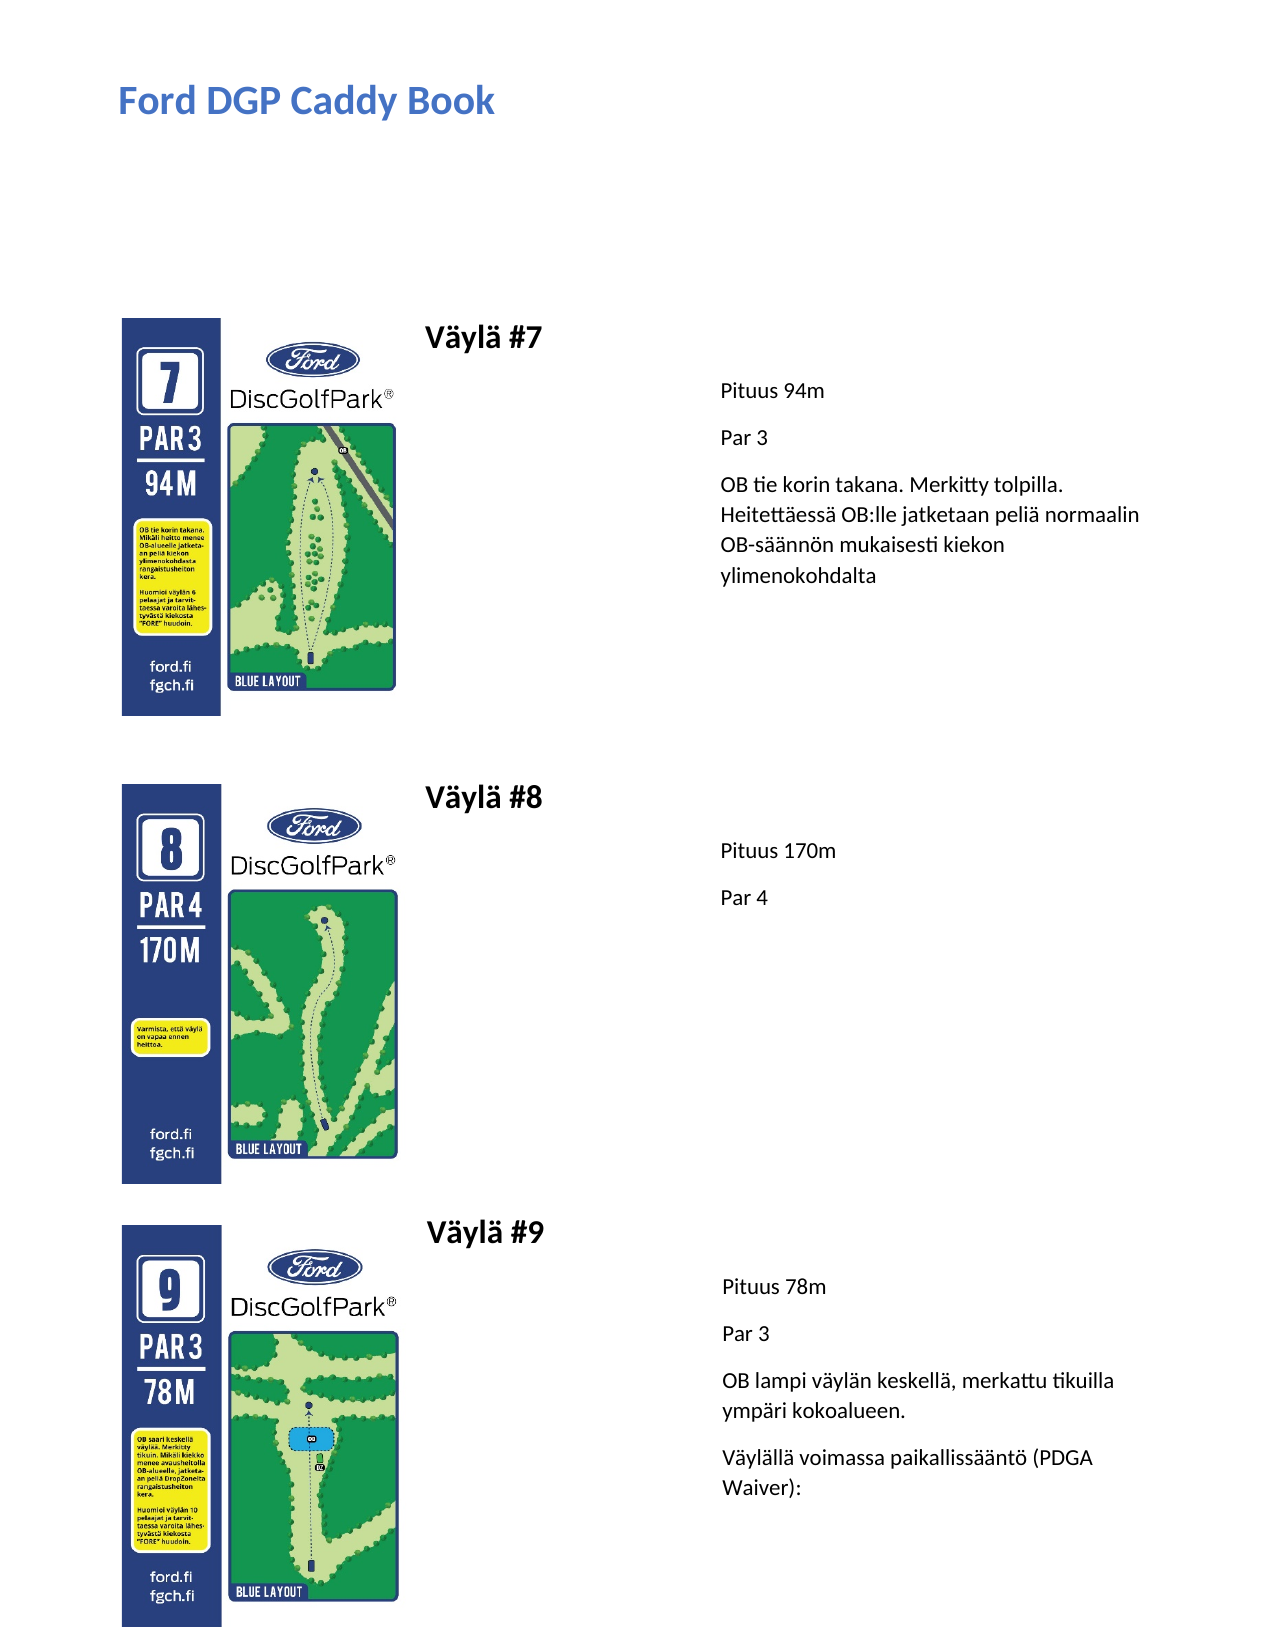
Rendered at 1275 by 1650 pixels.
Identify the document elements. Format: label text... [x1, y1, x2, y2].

text Väylä #9 [118, 1211, 1157, 1252]
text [413, 1443, 1157, 1501]
text Pituus 94m [413, 376, 1157, 404]
text Par 3 [413, 423, 1157, 451]
picture [121, 784, 406, 1184]
text Par 4 [413, 883, 1157, 911]
text Pituus 78m [413, 1272, 1157, 1300]
text Väylä #8 [118, 776, 1157, 816]
text Väylä #7 [118, 316, 1157, 356]
text OB tie korin takana. Merkitty tolpilla. Heitettäessä OB:lle jatketaan peliä normaalin OB-säännön mukaisesti kiekon ylimenokohdalta [413, 470, 1157, 589]
picture [121, 1225, 408, 1627]
text Par 3 [413, 1319, 1157, 1347]
text OB lampi väylän keskellä, merkattu tikuilla ympäri kokoalueen. [413, 1366, 1157, 1424]
picture [121, 318, 406, 716]
text Pituus 170m [413, 836, 1157, 864]
